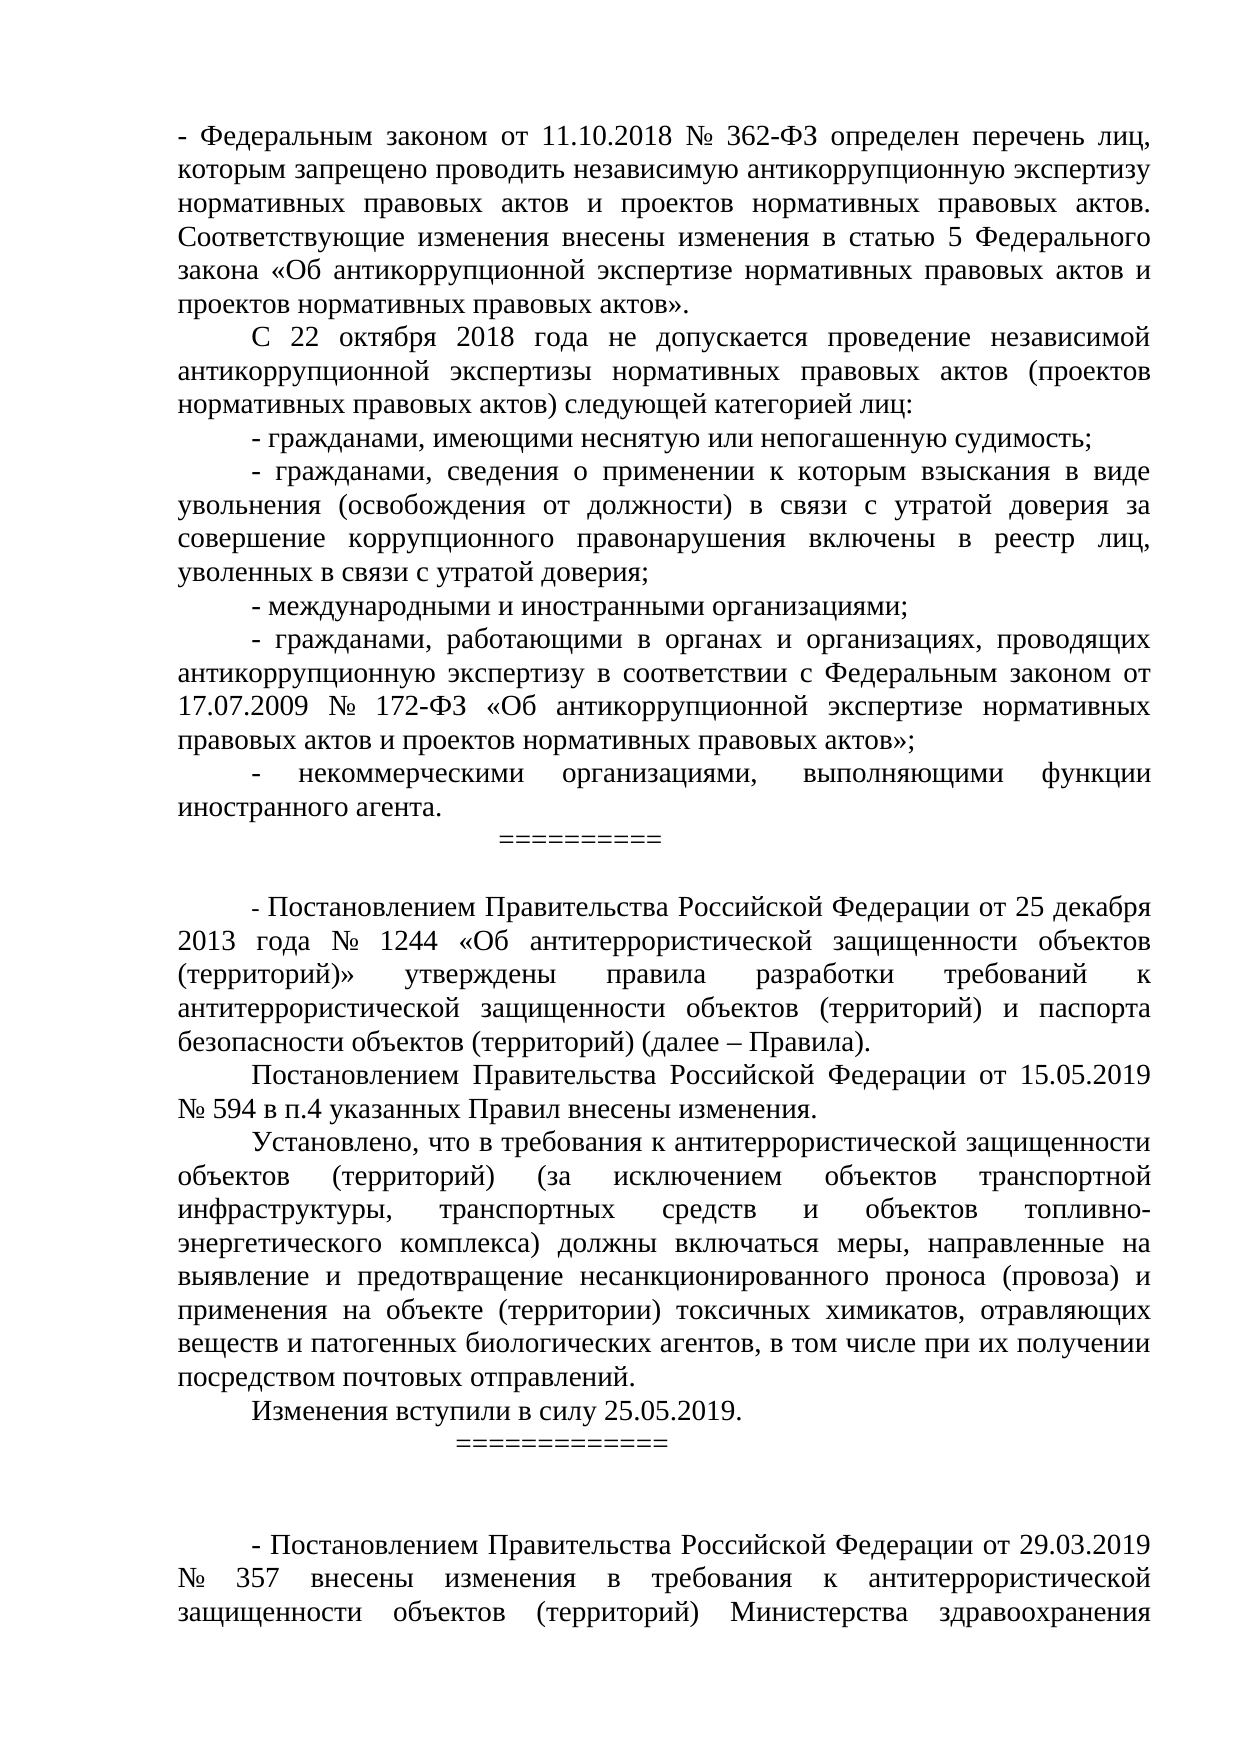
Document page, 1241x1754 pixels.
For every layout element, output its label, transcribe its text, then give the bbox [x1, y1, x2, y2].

text С 22 октября 2018 года не допускается проведение независимой антикоррупционной экспертизы нормативных правовых актов (проектов нормативных правовых актов) следующей категорией лиц: [177, 319, 1152, 420]
text ============= [177, 1426, 1152, 1460]
text Установлено, что в требования к антитеррористической защищенности объектов (территорий) (за исключением объектов транспортной инфраструктуры, транспортных средств и объектов топливно-энергетического комплекса) должны включаться меры, направленные на выявление и предотвращение несанкционированного проноса (провоза) и применения на объекте (территории) токсичных химикатов, отравляющих веществ и патогенных биологических агентов, в том числе при их получении посредством почтовых отправлений. [177, 1124, 1152, 1393]
text ========== [177, 822, 1152, 856]
text Изменения вступили в силу 25.05.2019. [177, 1393, 1152, 1426]
text - Федеральным законом от 11.10.2018 № 362-ФЗ определен перечень лиц, которым запрещено проводить независимую антикоррупционную экспертизу нормативных правовых актов и проектов нормативных правовых актов. Соответствующие изменения внесены изменения в статью 5 Федерального закона «Об антикоррупционной экспертизе нормативных правовых актов и проектов нормативных правовых актов». [177, 118, 1152, 319]
text - гражданами, сведения о применении к которым взыскания в виде увольнения (освобождения от должности) в связи с утратой доверия за совершение коррупционного правонарушения включены в реестр лиц, уволенных в связи с утратой доверия; [177, 453, 1152, 588]
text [177, 1527, 1152, 1627]
text - гражданами, работающими в органах и организациях, проводящих антикоррупционную экспертизу в соответствии с Федеральным законом от 17.07.2009 № 172-ФЗ «Об антикоррупционной экспертизе нормативных правовых актов и проектов нормативных правовых актов»; [177, 621, 1152, 755]
text Постановлением Правительства Российской Федерации от 15.05.2019 № 594 в п.4 указанных Правил внесены изменения. [177, 1057, 1152, 1124]
text - международными и иностранными организациями; [177, 588, 1152, 621]
text - Постановлением Правительства Российской Федерации от 25 декабря 2013 года № 1244 «Об антитеррористической защищенности объектов (территорий)» утверждены правила разработки требований к антитеррористической защищенности объектов (территорий) и паспорта безопасности объектов (территорий) (далее – Правила). [177, 889, 1152, 1057]
text - некоммерческими организациями, выполняющими функции иностранного агента. [177, 755, 1152, 822]
text - гражданами, имеющими неснятую или непогашенную судимость; [177, 420, 1152, 453]
